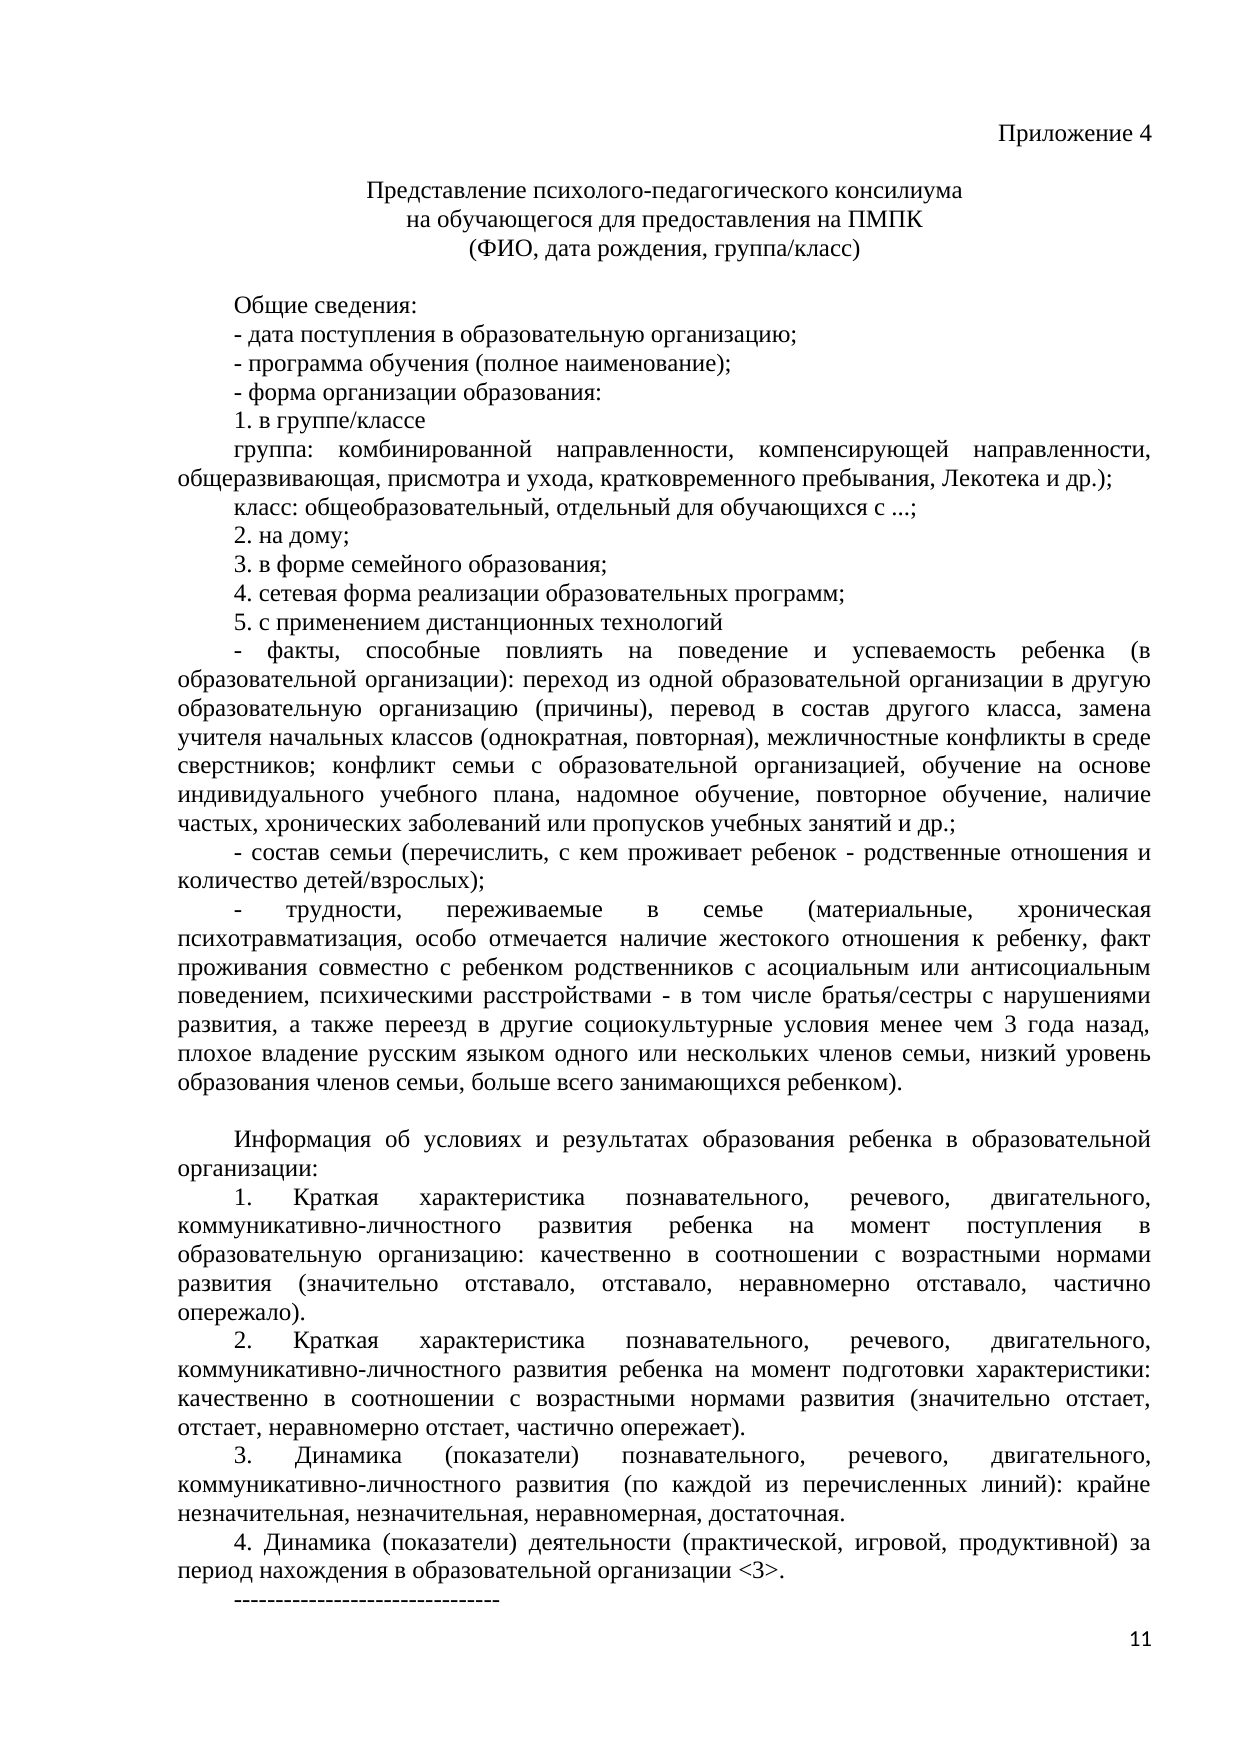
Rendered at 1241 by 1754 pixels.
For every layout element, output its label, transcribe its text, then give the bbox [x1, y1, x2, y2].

text Информация об условиях и результатах образования ребенка в образовательной организации: [177, 1124, 1152, 1182]
text (ФИО, дата рождения, группа/класс) [177, 233, 1152, 262]
text 3. в форме семейного образования; [177, 549, 1152, 578]
text 4. Динамика (показатели) деятельности (практической, игровой, продуктивной) за период нахождения в образовательной организации <3>. [177, 1527, 1152, 1584]
text 4. сетевая форма реализации образовательных программ; [177, 578, 1152, 607]
text Приложение 4 [177, 118, 1152, 147]
text 1. в группе/классе [177, 406, 1152, 434]
text - трудности, переживаемые в семье (материальные, хроническая психотравматизация, особо отмечается наличие жестокого отношения к ребенку, факт проживания совместно с ребенком родственников с асоциальным или антисоциальным поведением, психическими расстройствами - в том числе братья/сестры с нарушениями развития, а также переезд в другие социокультурные условия менее чем 3 года назад, плохое владение русским языком одного или нескольких членов семьи, низкий уровень образования членов семьи, больше всего занимающихся ребенком). [177, 894, 1152, 1096]
text - программа обучения (полное наименование); [177, 348, 1152, 377]
text 5. с применением дистанционных технологий [177, 607, 1152, 636]
text класс: общеобразовательный, отдельный для обучающихся с ...; [177, 492, 1152, 521]
text Общие сведения: [177, 291, 1152, 319]
text - форма организации образования: [177, 377, 1152, 406]
text 2. Краткая характеристика познавательного, речевого, двигательного, коммуникативно-личностного развития ребенка на момент подготовки характеристики: качественно в соотношении с возрастными нормами развития (значительно отстает, отстает, неравномерно отстает, частично опережает). [177, 1326, 1152, 1441]
text - дата поступления в образовательную организацию; [177, 319, 1152, 348]
text 3. Динамика (показатели) познавательного, речевого, двигательного, коммуникативно-личностного развития (по каждой из перечисленных линий): крайне незначительная, незначительная, неравномерная, достаточная. [177, 1441, 1152, 1527]
text на обучающегося для предоставления на ПМПК [177, 204, 1152, 233]
text - факты, способные повлиять на поведение и успеваемость ребенка (в образовательной организации): переход из одной образовательной организации в другую образовательную организацию (причины), перевод в состав другого класса, замена учителя начальных классов (однократная, повторная), межличностные конфликты в среде сверстников; конфликт семьи с образовательной организацией, обучение на основе индивидуального учебного плана, надомное обучение, повторное обучение, наличие частых, хронических заболеваний или пропусков учебных занятий и др.; [177, 636, 1152, 837]
text 2. на дому; [177, 521, 1152, 549]
text 1. Краткая характеристика познавательного, речевого, двигательного, коммуникативно-личностного развития ребенка на момент поступления в образовательную организацию: качественно в соотношении с возрастными нормами развития (значительно отставало, отставало, неравномерно отставало, частично опережало). [177, 1182, 1152, 1326]
text -------------------------------- [177, 1584, 1152, 1613]
text Представление психолого-педагогического консилиума [177, 176, 1152, 204]
text группа: комбинированной направленности, компенсирующей направленности, общеразвивающая, присмотра и ухода, кратковременного пребывания, Лекотека и др.); [177, 434, 1152, 492]
text - состав семьи (перечислить, с кем проживает ребенок - родственные отношения и количество детей/взрослых); [177, 837, 1152, 894]
